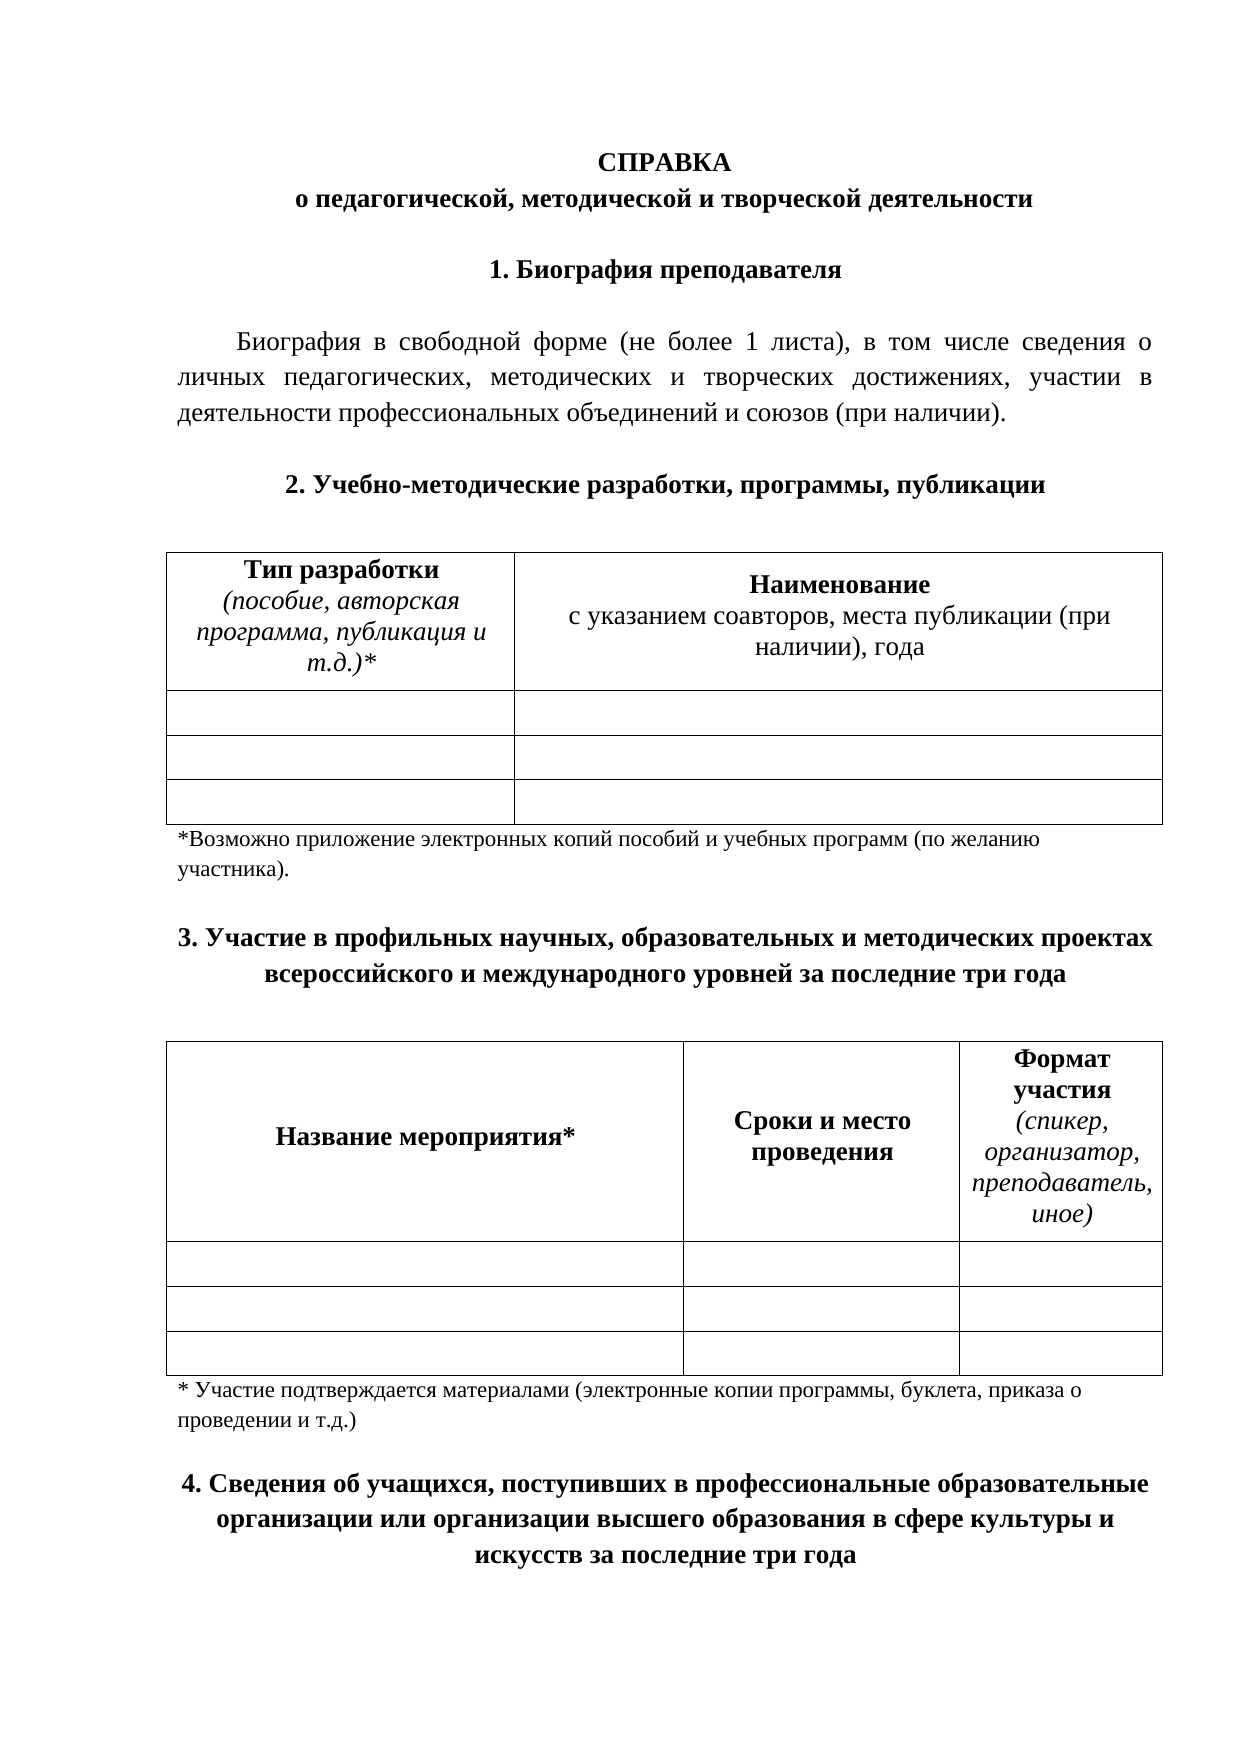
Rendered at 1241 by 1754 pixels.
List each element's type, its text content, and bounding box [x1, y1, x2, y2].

table_cell [167, 1287, 683, 1331]
text *Возможно приложение электронных копий пособий и учебных программ (по желанию участника). [177, 825, 1154, 881]
table_cell [960, 1242, 1162, 1286]
table_cell [960, 1287, 1162, 1331]
table_cell [684, 1242, 959, 1286]
text всероссийского и международного уровней за последние три года [177, 957, 1154, 988]
table_header Наименование с указанием соавторов, места публикации (при наличии), года [515, 553, 1162, 690]
table_header Формат участия (спикер, организатор, преподаватель, иное) [960, 1042, 1162, 1241]
table_cell [167, 1242, 683, 1286]
table_header Сроки и место проведения [684, 1042, 959, 1241]
table_cell [684, 1287, 959, 1331]
text СПРАВКА [177, 146, 1152, 177]
table_cell [167, 1332, 683, 1375]
text 2. Учебно-методические разработки, программы, публикации [177, 468, 1154, 499]
table_header Тип разработки (пособие, авторская программа, публикация и т.д.)* [167, 553, 514, 690]
table_cell [167, 736, 514, 779]
table_cell [167, 691, 514, 734]
table_cell [515, 736, 1162, 779]
text 1. Биография преподавателя [177, 253, 1154, 284]
text 3. Участие в профильных научных, образовательных и методических проектах [177, 921, 1154, 952]
table_cell [515, 691, 1162, 734]
table_header Название мероприятия* [167, 1042, 683, 1241]
table_cell [515, 780, 1162, 824]
text * Участие подтверждается материалами (электронные копии программы, буклета, приказа о проведении и т.д.) [177, 1376, 1154, 1433]
table_cell [167, 780, 514, 824]
table_cell [960, 1332, 1162, 1375]
text Биография в свободной форме (не более 1 листа), в том числе сведения о личных педагогических, методических и творческих достижениях, участии в деятельности профессиональных объединений и союзов (при наличии). [177, 325, 1154, 427]
text о педагогической, методической и творческой деятельности [177, 182, 1152, 213]
table_cell [684, 1332, 959, 1375]
text 4. Сведения об учащихся, поступивших в профессиональные образовательные организации или организации высшего образования в сфере культуры и искусств за последние три года [177, 1467, 1154, 1569]
